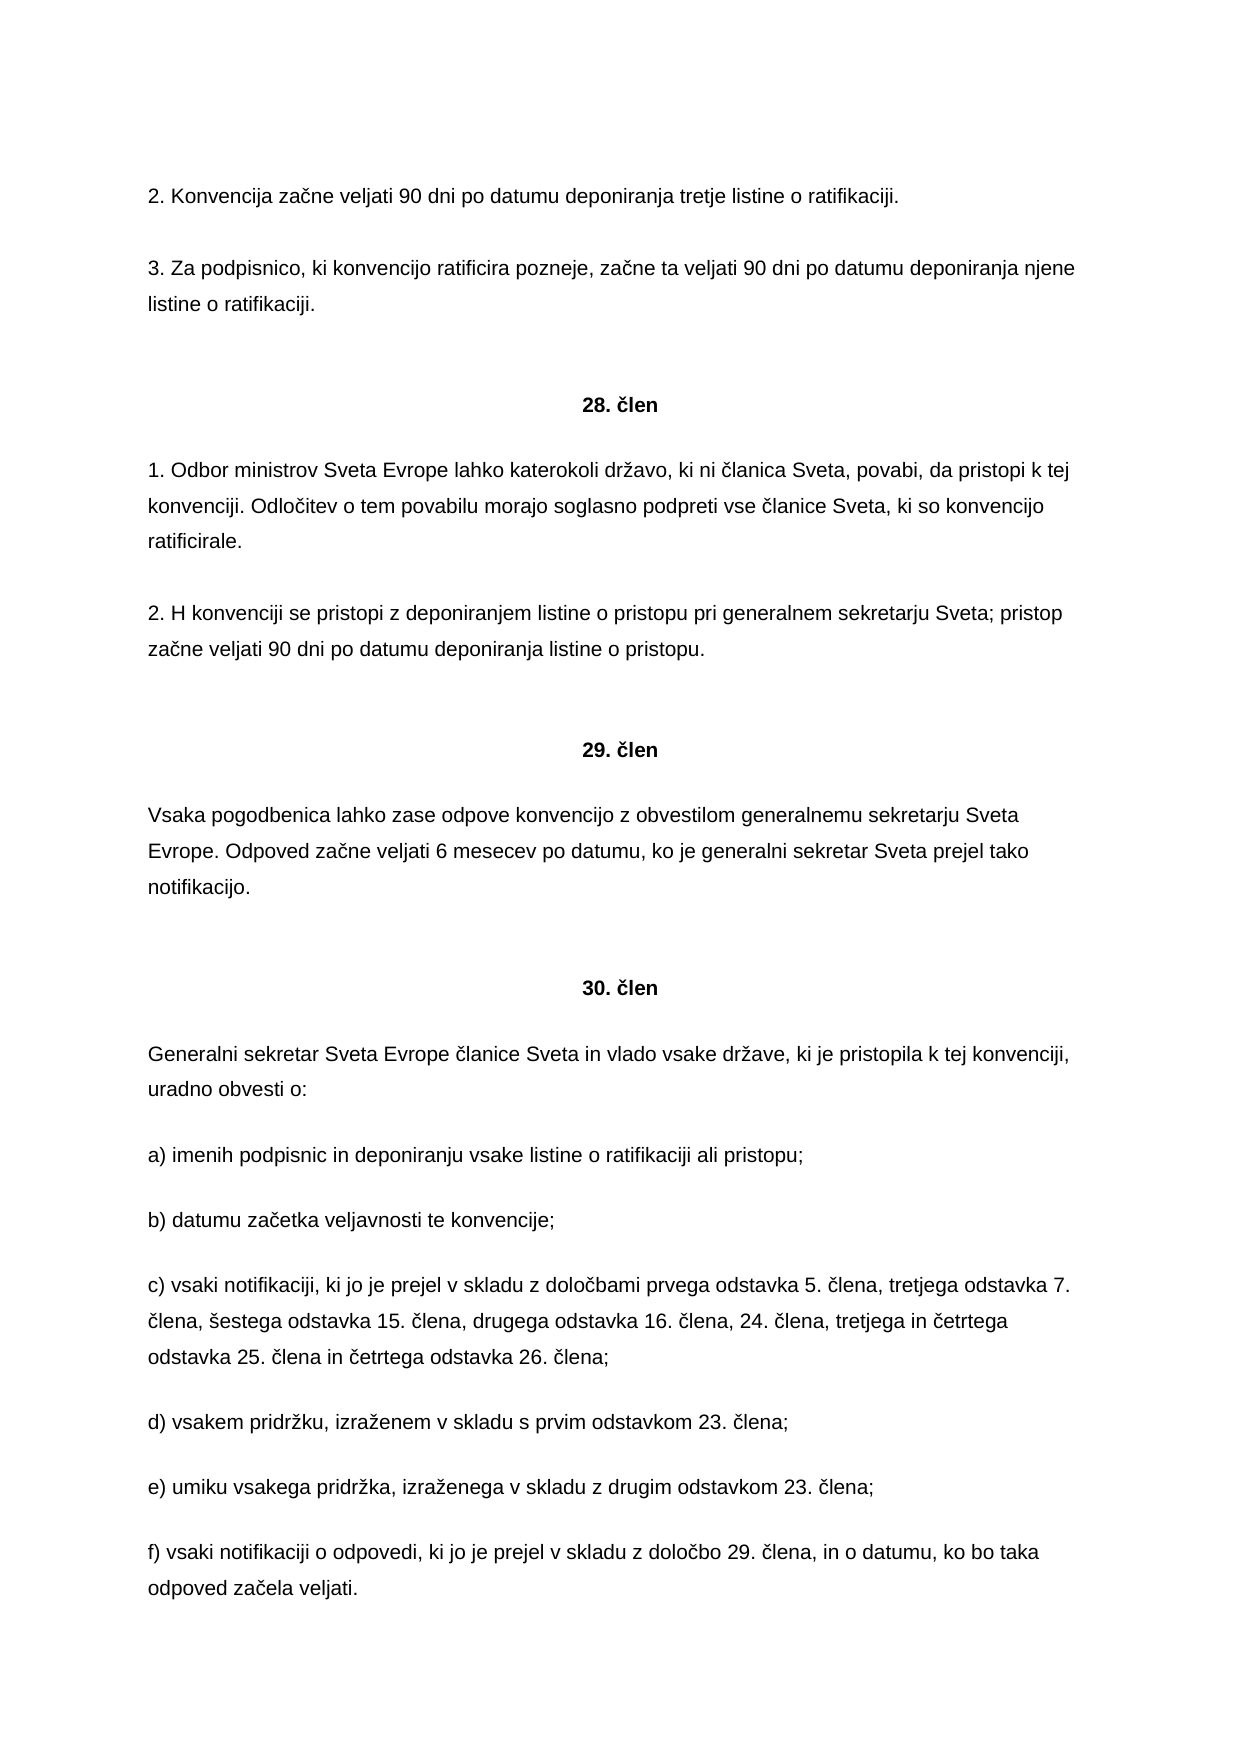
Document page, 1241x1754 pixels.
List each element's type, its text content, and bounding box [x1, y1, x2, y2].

text d) vsakem pridržku, izraženem v skladu s prvim odstavkom 23. člena; [148, 1409, 1093, 1433]
text 28. člen [148, 392, 1093, 416]
text Vsaka pogodbenica lahko zase odpove konvencijo z obvestilom generalnemu sekretarju Sveta Evrope. Odpoved začne veljati 6 mesecev po datumu, ko je generalni sekretar Sveta prejel tako notifikacijo. [148, 803, 1093, 935]
text a) imenih podpisnic in deponiranju vsake listine o ratifikaciji ali pristopu; [148, 1142, 1093, 1166]
text 1. Odbor ministrov Sveta Evrope lahko katerokoli državo, ki ni članica Sveta, povabi, da pristopi k tej konvenciji. Odločitev o tem povabilu morajo soglasno podpreti vse članice Sveta, ki so konvencijo ratificirale. 2. H konvenciji se pristopi z deponiranjem listine o pristopu pri generalnem sekretarju Sveta; pristop začne veljati 90 dni po datumu deponiranja listine o pristopu. [148, 457, 1093, 697]
text 30. člen [148, 976, 1093, 1000]
text 29. člen [148, 738, 1093, 762]
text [148, 148, 1093, 351]
text f) vsaki notifikaciji o odpovedi, ki jo je prejel v skladu z določbo 29. člena, in o datumu, ko bo taka odpoved začela veljati. [148, 1540, 1093, 1600]
text c) vsaki notifikaciji, ki jo je prejel v skladu z določbami prvega odstavka 5. člena, tretjega odstavka 7. člena, šestega odstavka 15. člena, drugega odstavka 16. člena, 24. člena, tretjega in četrtega odstavka 25. člena in četrtega odstavka 26. člena; [148, 1273, 1093, 1368]
text Generalni sekretar Sveta Evrope članice Sveta in vlado vsake države, ki je pristopila k tej konvenciji, uradno obvesti o: [148, 1041, 1093, 1101]
text e) umiku vsakega pridržka, izraženega v skladu z drugim odstavkom 23. člena; [148, 1475, 1093, 1499]
text b) datumu začetka veljavnosti te konvencije; [148, 1207, 1093, 1231]
